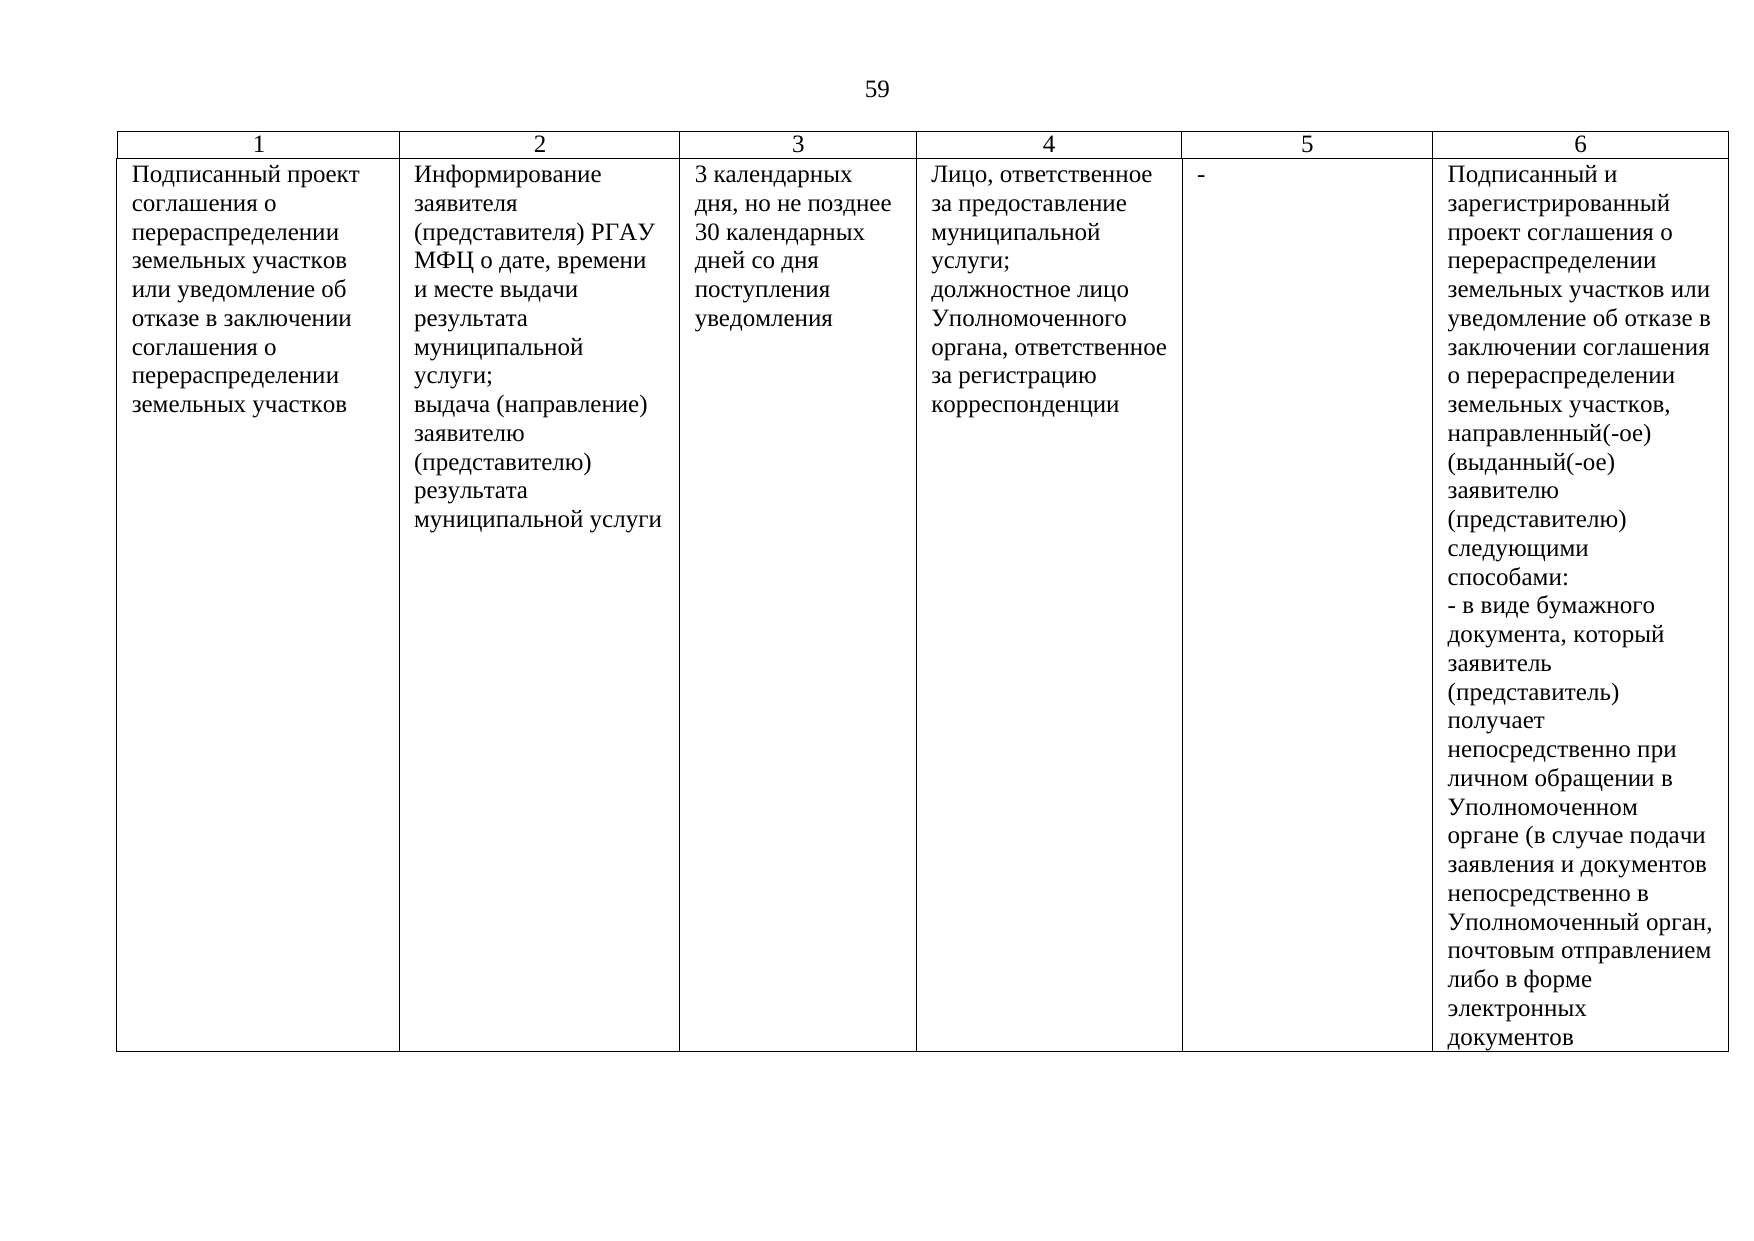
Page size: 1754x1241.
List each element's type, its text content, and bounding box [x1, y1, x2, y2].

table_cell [400, 159, 679, 1051]
table_header 1 [118, 132, 399, 158]
table_cell - [1183, 159, 1432, 1051]
table_header 3 [680, 132, 916, 158]
table_header 6 [1433, 132, 1728, 158]
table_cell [917, 159, 1182, 1051]
table_header 5 [1182, 132, 1432, 158]
table_header 4 [917, 132, 1181, 158]
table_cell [680, 159, 916, 1051]
table_header 2 [400, 132, 679, 158]
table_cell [117, 159, 399, 1051]
